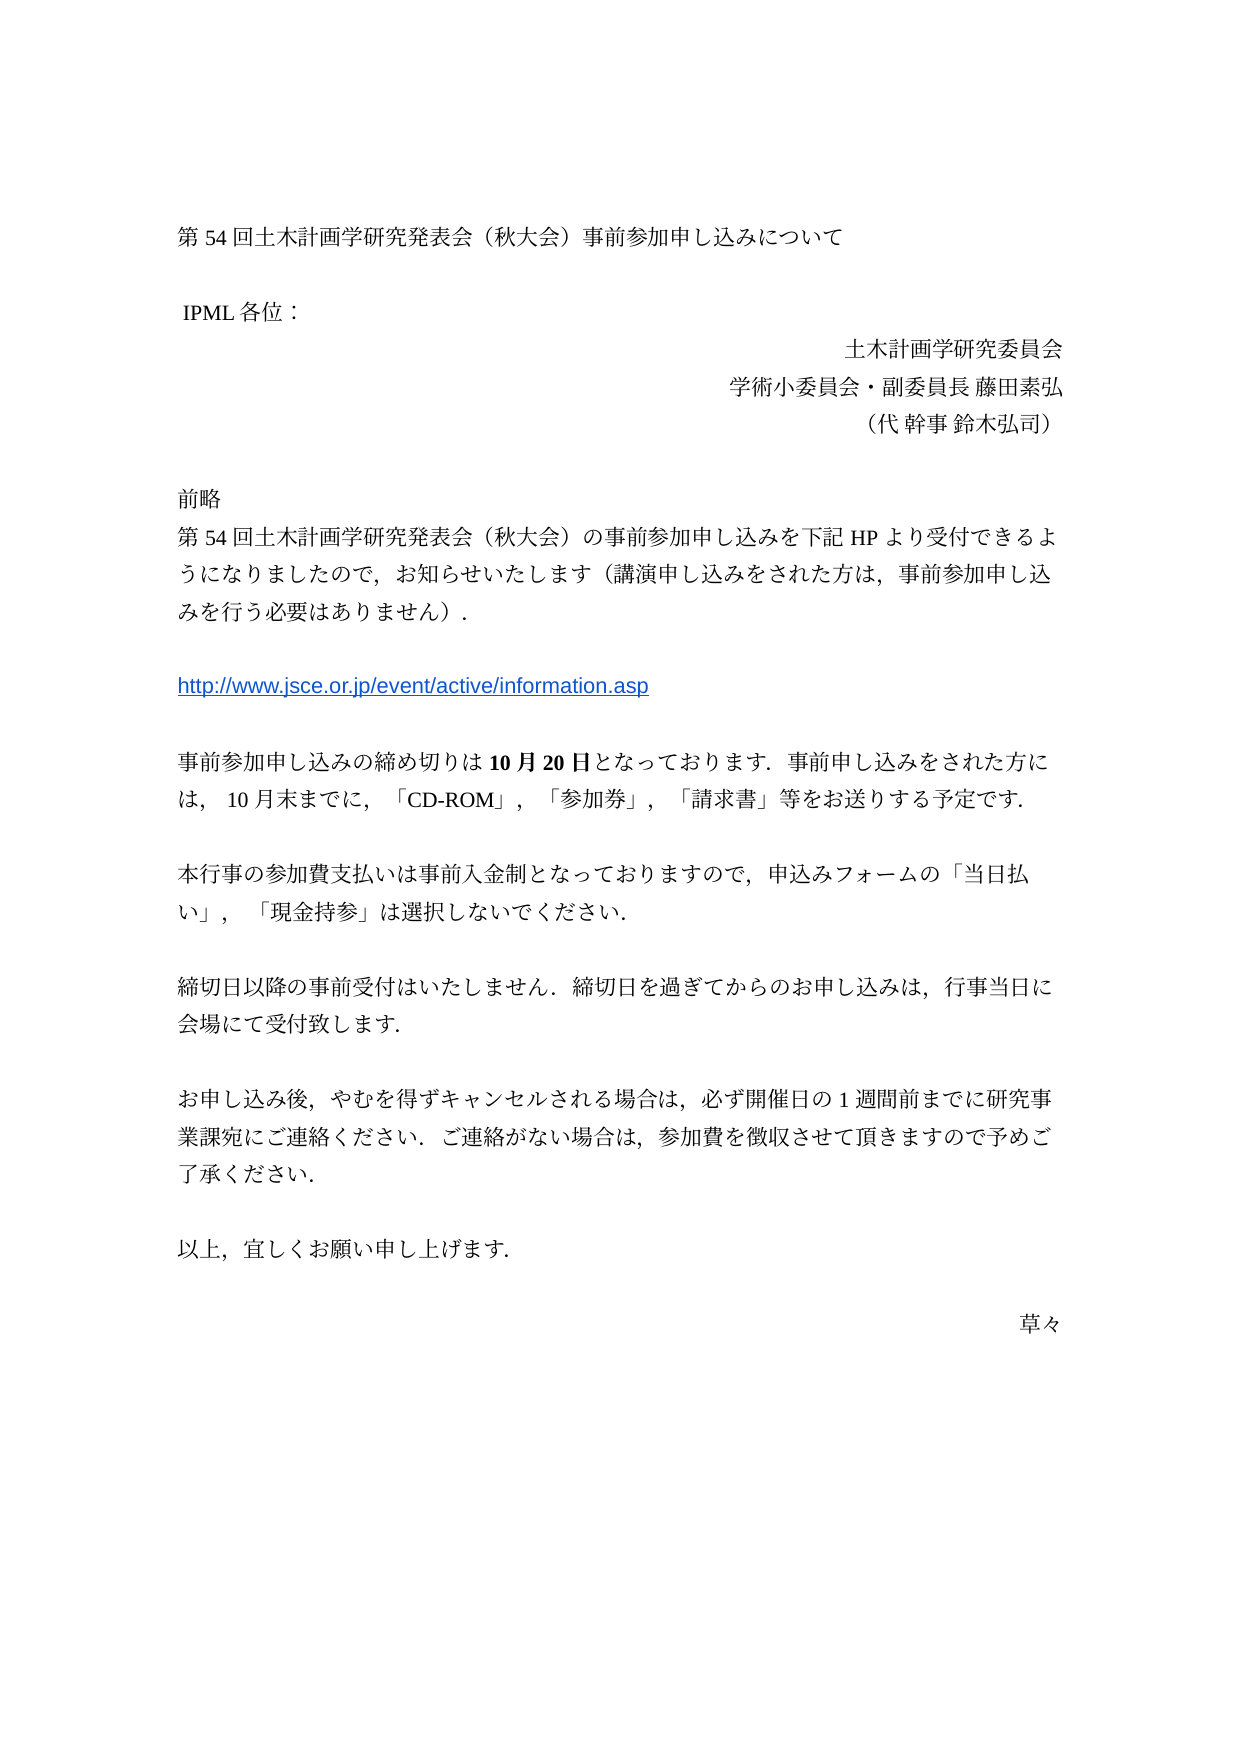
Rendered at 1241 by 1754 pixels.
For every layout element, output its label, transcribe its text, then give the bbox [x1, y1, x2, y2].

text 草々 [177, 1304, 1063, 1342]
text 第 54 回土木計画学研究発表会（秋大会）の事前参加申し込みを下記 HP より受付できるようになりましたので，お知らせいたします（講演申し込みをされた方は，事前参加申し込みを行う必要はありません）． [177, 517, 1063, 629]
text 土木計画学研究委員会 [177, 329, 1063, 367]
text お申し込み後，やむを得ずキャンセルされる場合は，必ず開催日の 1 週間前までに研究事 業課宛にご連絡ください．ご連絡がない場合は，参加費を徴収させて頂きますので予めご 了承ください． [177, 1079, 1063, 1192]
text 締切日以降の事前受付はいたしません．締切日を過ぎてからのお申し込みは，行事当日に 会場にて受付致します． [177, 967, 1063, 1042]
text （代 幹事 鈴木弘司） [177, 404, 1063, 442]
text 以上，宜しくお願い申し上げます． [177, 1229, 1063, 1267]
text IPML 各位： [177, 292, 1063, 329]
text 前略 [177, 479, 1063, 517]
text 学術小委員会・副委員長 藤田素弘 [177, 367, 1063, 404]
text 第 54 回土木計画学研究発表会（秋大会）事前参加申し込みについて [177, 217, 1063, 254]
text 事前参加申し込みの締め切りは 10 月20 日となっております．事前申し込みをされた方には， 10 月末までに，「CD-ROM」，「参加券」，「請求書」等をお送りする予定です． [177, 742, 1063, 817]
text http://www.jsce.or.jp/event/active/information.asp [177, 667, 1063, 704]
text 本行事の参加費支払いは事前入金制となっておりますので，申込みフォームの「当日払い」， 「現金持参」は選択しないでください． [177, 854, 1063, 929]
